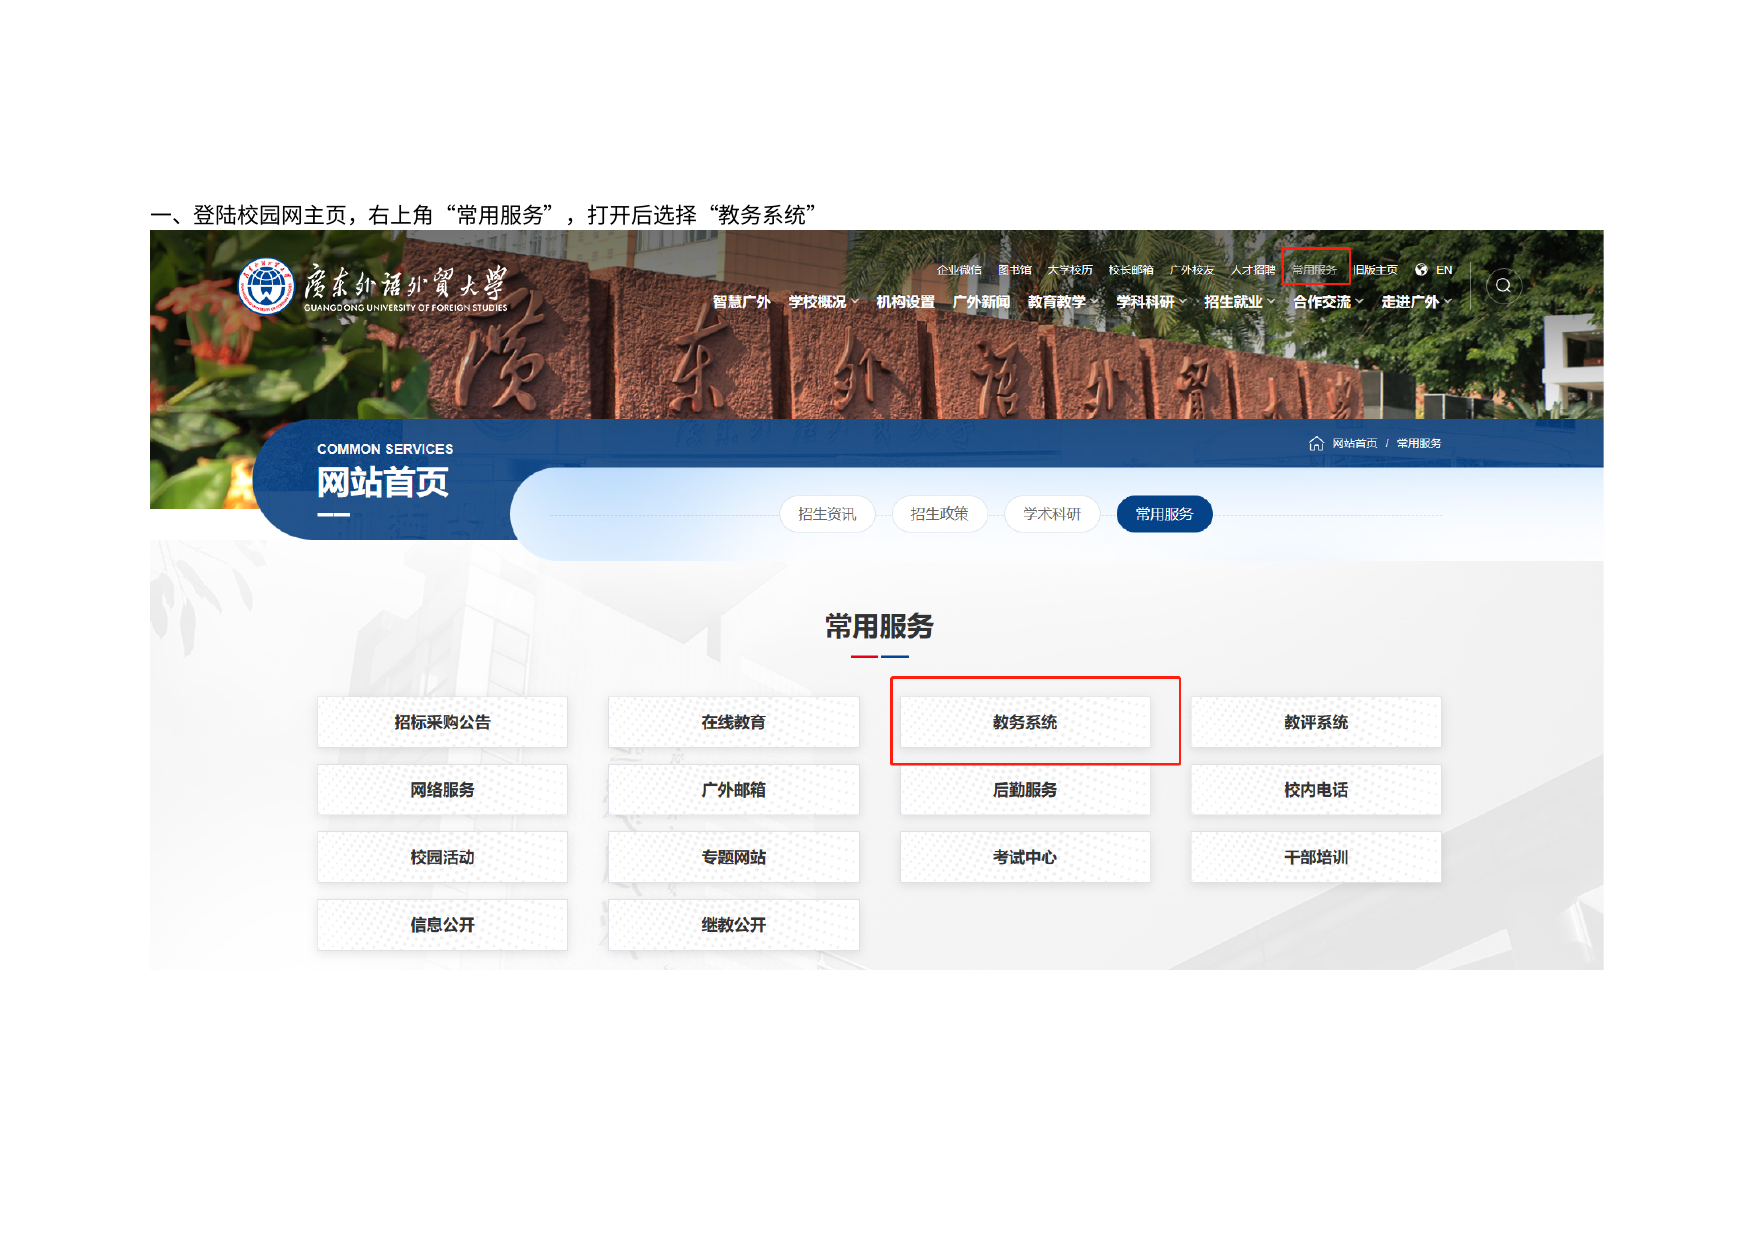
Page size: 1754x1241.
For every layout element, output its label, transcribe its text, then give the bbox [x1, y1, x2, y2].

picture [150, 230, 1604, 970]
text 一、登陆校园网主页，右上角“常用服务”，打开后选择“教务系统” [150, 198, 1604, 230]
